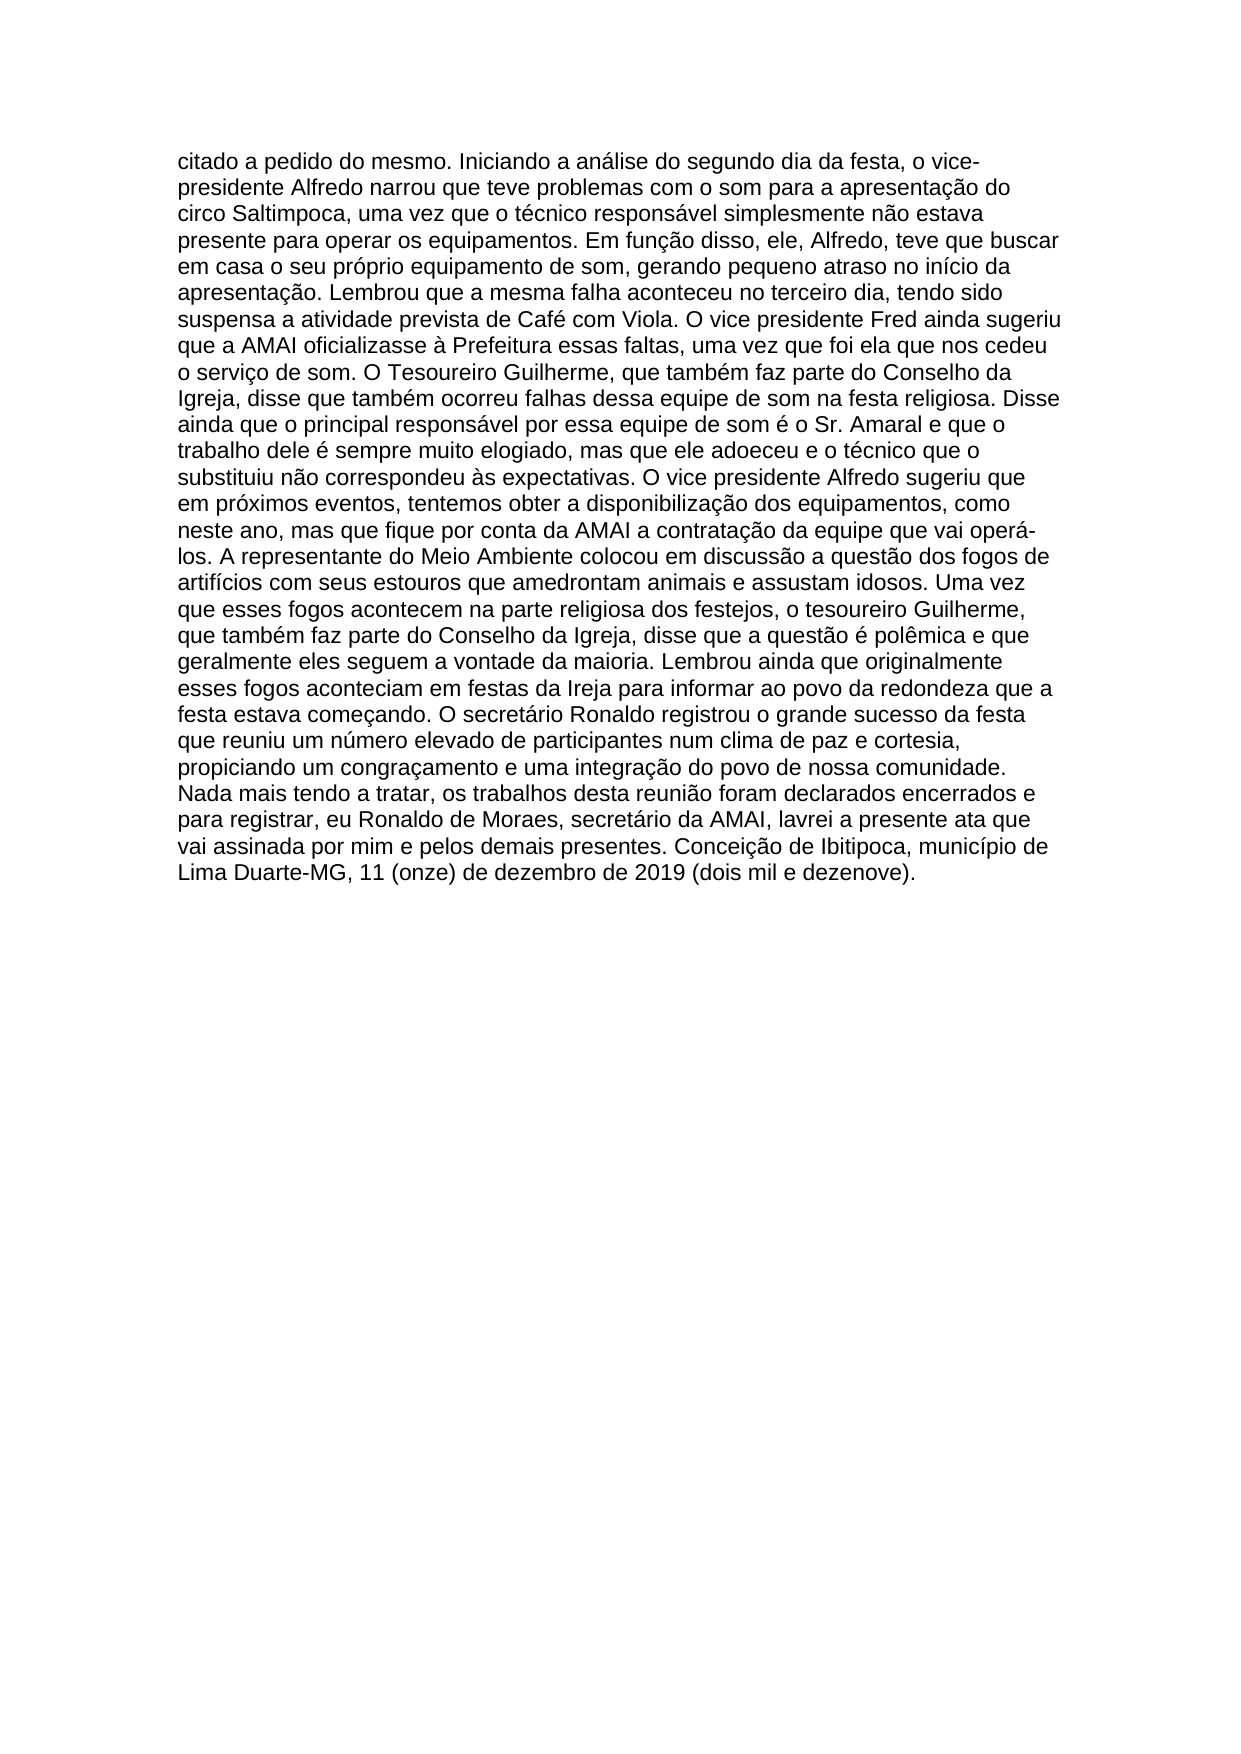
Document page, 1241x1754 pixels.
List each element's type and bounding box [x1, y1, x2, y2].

text [177, 148, 1063, 886]
